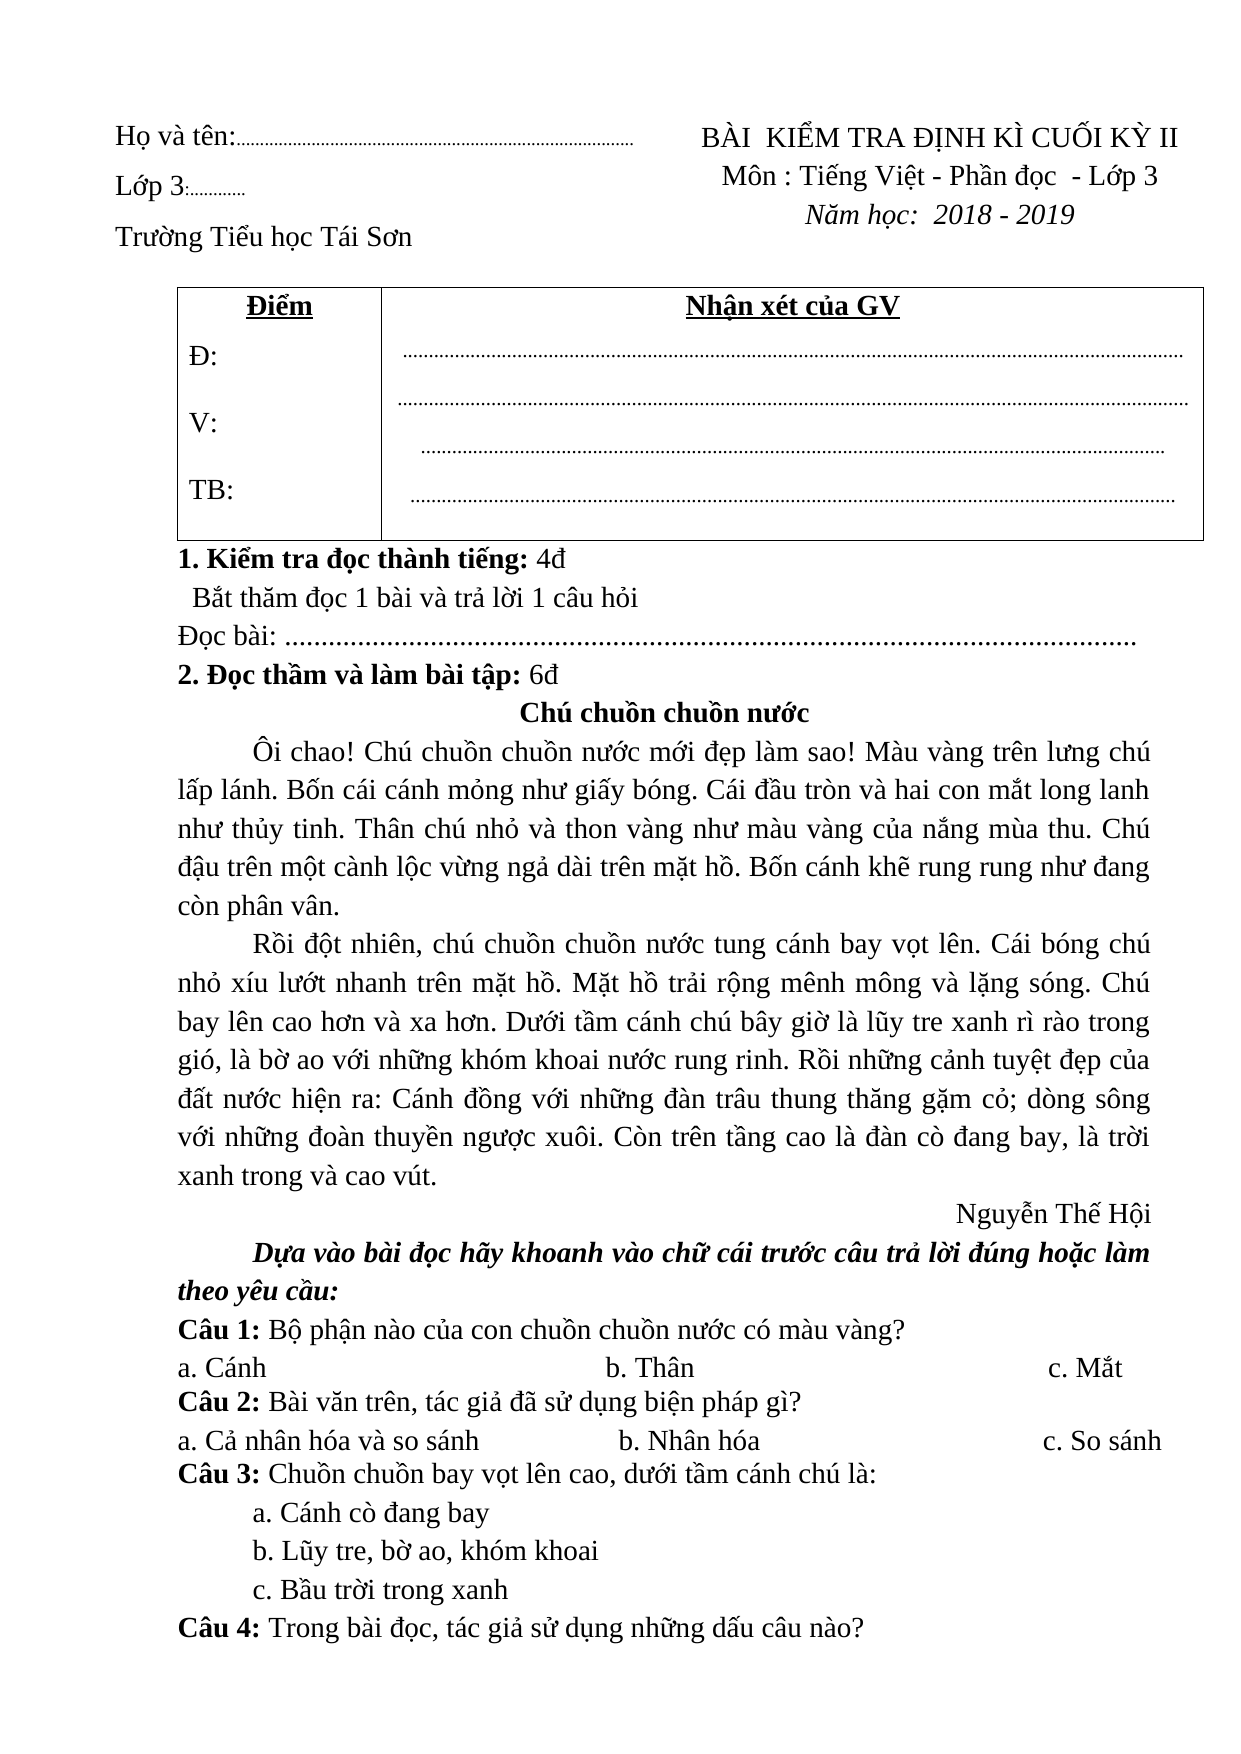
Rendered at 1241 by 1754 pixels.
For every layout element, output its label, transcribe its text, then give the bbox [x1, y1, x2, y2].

text 1. Kiểm tra đọc thành tiếng: 4đ [177, 541, 1152, 575]
table_header a. Cánh [166, 1351, 488, 1384]
text Câu 3: Chuồn chuồn bay vọt lên cao, dưới tầm cánh chú là: [177, 1456, 1152, 1490]
table_header [654, 118, 1203, 269]
text Câu 1: Bộ phận nào của con chuồn chuồn nước có màu vàng? [177, 1312, 1152, 1346]
table_header c. Mắt [811, 1351, 1133, 1384]
text 2. Đọc thầm và làm bài tập: 6đ [177, 657, 1152, 690]
text c. Bầu trời trong xanh [252, 1572, 1152, 1605]
text Bắt thăm đọc 1 bài và trả lời 1 câu hỏi [177, 580, 1152, 613]
text Đọc bài: ..................................................................................................................... [177, 618, 1152, 652]
table_header Nhận xét của GV ...................................................................................................................................................... ........................................................................................................................................................ ............................................................................................................................................... ................................................................................................................................................... [382, 288, 1203, 540]
text a. Cánh cò đang bay [252, 1495, 1152, 1528]
table_header c. So sánh [850, 1423, 1173, 1456]
text b. Lũy tre, bờ ao, khóm khoai [252, 1533, 1152, 1567]
text Dựa vào bài đọc hãy khoanh vào chữ cái trước câu trả lời đúng hoặc làm theo yêu cầu: [177, 1235, 1152, 1307]
text Câu 2: Bài văn trên, tác giả đã sử dụng biện pháp gì? [177, 1384, 1152, 1418]
table_header b. Thân [489, 1351, 811, 1384]
table_header Điểm Đ: V: TB: [178, 288, 381, 540]
table_header a. Cả nhân hóa và so sánh [166, 1423, 528, 1456]
text Rồi đột nhiên, chú chuồn chuồn nước tung cánh bay vọt lên. Cái bóng chú nhỏ xíu lướt nhanh trên mặt hồ. Mặt hồ trải rộng mênh mông và lặng sóng. Chú bay lên cao hơn và xa hơn. Dưới tầm cánh chú bây giờ là lũy tre xanh rì rào trong gió, là bờ ao với những khóm khoai nước rung rinh. Rồi những cảnh tuyệt đẹp của đất nước hiện ra: Cánh đồng với những đàn trâu thung thăng gặm cỏ; dòng sông với những đoàn thuyền ngược xuôi. Còn trên tầng cao là đàn cò đang bay, là trời xanh trong và cao vút. [177, 927, 1152, 1191]
table_header Họ và tên:..................................................................................... Lớp 3:............ Trường Tiểu học Tái Sơn [104, 118, 653, 269]
text Chú chuồn chuồn nước [177, 695, 1152, 729]
text Câu 4: Trong bài đọc, tác giả sử dụng những dấu câu nào? [177, 1610, 1152, 1644]
text Ôi chao! Chú chuồn chuồn nước mới đẹp làm sao! Màu vàng trên lưng chú lấp lánh. Bốn cái cánh mỏng như giấy bóng. Cái đầu tròn và hai con mắt long lanh như thủy tinh. Thân chú nhỏ và thon vàng như màu vàng của nắng mùa thu. Chú đậu trên một cành lộc vừng ngả dài trên mặt hồ. Bốn cánh khẽ rung rung như đang còn phân vân. [177, 734, 1152, 922]
table_header b. Nhân hóa [528, 1423, 850, 1456]
text Nguyễn Thế Hội [177, 1196, 1152, 1230]
